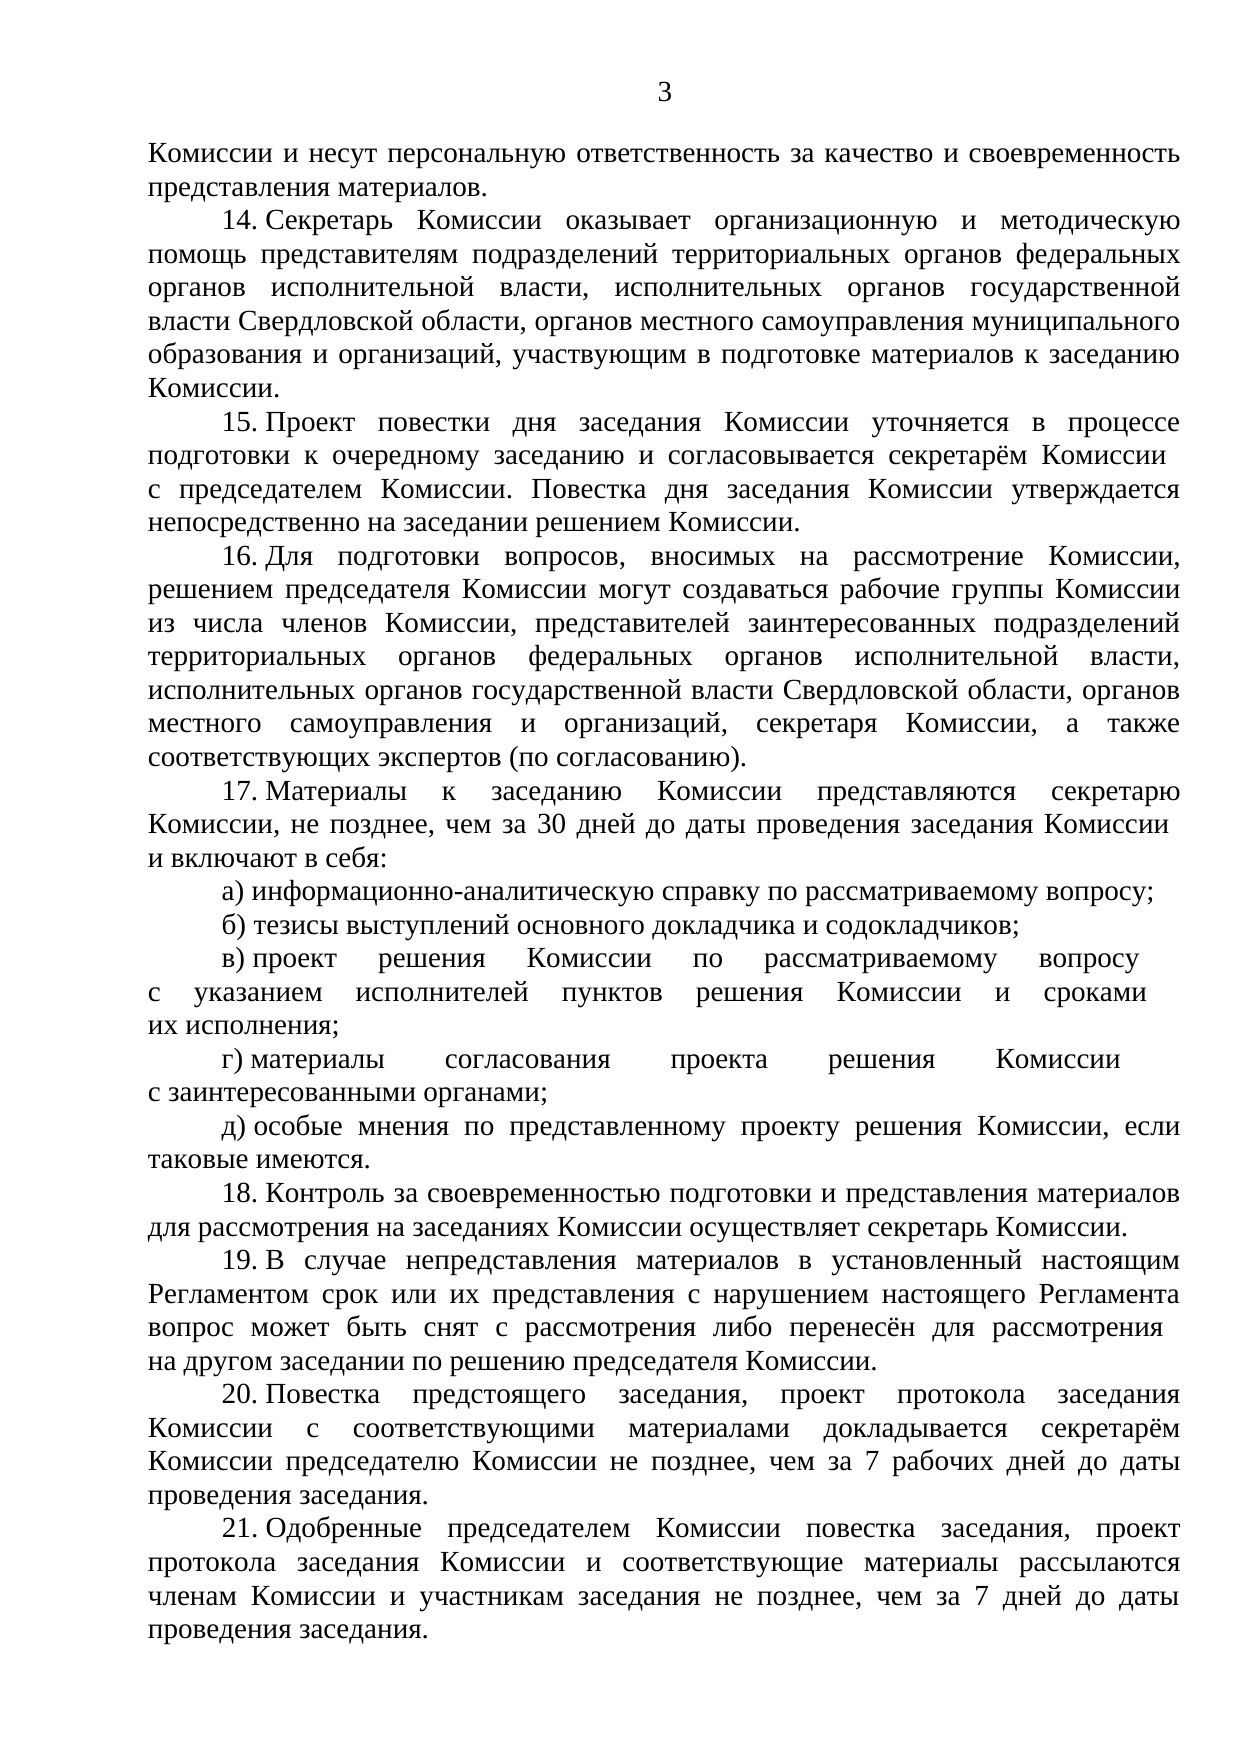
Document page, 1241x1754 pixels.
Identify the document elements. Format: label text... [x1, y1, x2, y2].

text 16. Для подготовки вопросов, вносимых на рассмотрение Комиссии, решением председателя Комиссии могут создаваться рабочие группы Комиссии из числа членов Комиссии, представителей заинтересованных подразделений территориальных органов федеральных органов исполнительной власти, исполнительных органов государственной власти Свердловской области, органов местного самоуправления и организаций, секретаря Комиссии, а также соответствующих экспертов (по согласованию). [148, 538, 1181, 773]
text в) проект решения Комиссии по рассматриваемому вопросу с указанием исполнителей пунктов решения Комиссии и сроками их исполнения; [148, 940, 1181, 1041]
text г) материалы согласования проекта решения Комиссии с заинтересованными органами; [148, 1041, 1181, 1108]
text 19. В случае непредставления материалов в установленный настоящим Регламентом срок или их представления с нарушением настоящего Регламента вопрос может быть снят с рассмотрения либо перенесён для рассмотрения на другом заседании по решению председателя Комиссии. [148, 1242, 1181, 1376]
text 18. Контроль за своевременностью подготовки и представления материалов для рассмотрения на заседаниях Комиссии осуществляет секретарь Комиссии. [148, 1175, 1181, 1242]
text б) тезисы выступлений основного докладчика и содокладчиков; [148, 907, 1181, 940]
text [148, 135, 1181, 202]
text а) информационно-аналитическую справку по рассматриваемому вопросу; [148, 873, 1181, 907]
text 17. Материалы к заседанию Комиссии представляются секретарю Комиссии, не позднее, чем за 30 дней до даты проведения заседания Комиссии и включают в себя: [148, 773, 1181, 873]
text 20. Повестка предстоящего заседания, проект протокола заседания Комиссии с соответствующими материалами докладывается секретарём Комиссии председателю Комиссии не позднее, чем за 7 рабочих дней до даты проведения заседания. [148, 1376, 1181, 1511]
text 14. Секретарь Комиссии оказывает организационную и методическую помощь представителям подразделений территориальных органов федеральных органов исполнительной власти, исполнительных органов государственной власти Свердловской области, органов местного самоуправления муниципального образования и организаций, участвующим в подготовке материалов к заседанию Комиссии. [148, 202, 1181, 404]
text д) особые мнения по представленному проекту решения Комиссии, если таковые имеются. [148, 1108, 1181, 1175]
text 15. Проект повестки дня заседания Комиссии уточняется в процессе подготовки к очередному заседанию и согласовывается секретарём Комиссии с председателем Комиссии. Повестка дня заседания Комиссии утверждается непосредственно на заседании решением Комиссии. [148, 404, 1181, 538]
text 21. Одобренные председателем Комиссии повестка заседания, проект протокола заседания Комиссии и соответствующие материалы рассылаются членам Комиссии и участникам заседания не позднее, чем за 7 дней до даты проведения заседания. [148, 1511, 1181, 1645]
